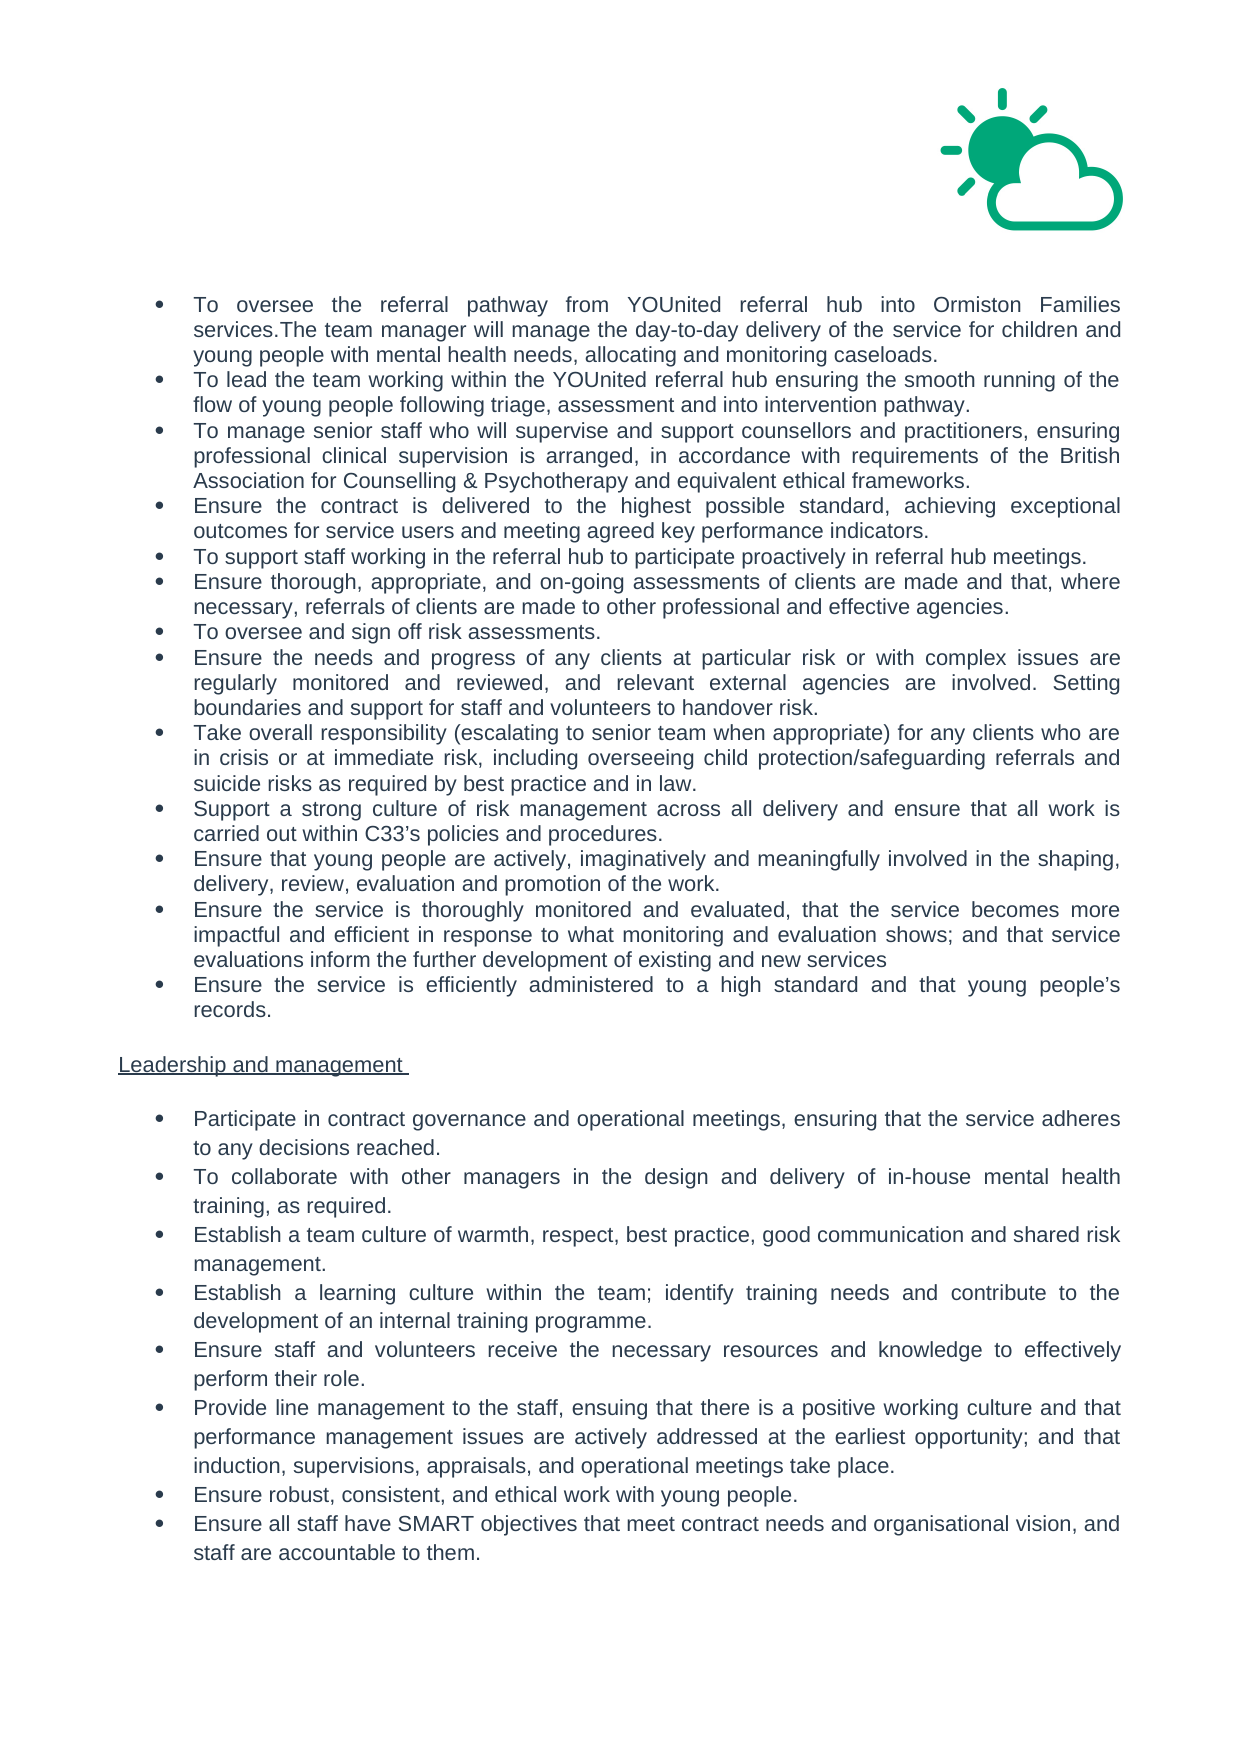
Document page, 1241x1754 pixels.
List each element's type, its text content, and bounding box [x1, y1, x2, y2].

list Ensure that young people are actively, imaginatively and meaningfully involved in the shaping, delivery, review, evaluation and promotion of the work. [156, 846, 1122, 896]
list Ensure staff and volunteers receive the necessary resources and knowledge to effectively perform their role. [156, 1337, 1122, 1391]
list Ensure robust, consistent, and ethical work with young people. [156, 1482, 1122, 1507]
list To collaborate with other managers in the design and delivery of in-house mental health training, as required. [156, 1163, 1122, 1218]
list Ensure all staff have SMART objectives that meet contract needs and organisational vision, and staff are accountable to them. [156, 1511, 1122, 1565]
list Take overall responsibility (escalating to senior team when appropriate) for any clients who are in crisis or at immediate risk, including overseeing child protection/safeguarding referrals and suicide risks as required by best practice and in law. [156, 720, 1122, 796]
list Establish a team culture of warmth, respect, best practice, good communication and shared risk management. [156, 1221, 1122, 1276]
list Ensure the needs and progress of any clients at particular risk or with complex issues are regularly monitored and reviewed, and relevant external agencies are involved. Setting boundaries and support for staff and volunteers to handover risk. [156, 644, 1122, 720]
list To oversee and sign off risk assessments. [156, 619, 1122, 644]
list Ensure the service is efficiently administered to a high standard and that young people’s records. [156, 972, 1122, 1022]
list Ensure the contract is delivered to the highest possible standard, achieving exceptional outcomes for service users and meeting agreed key performance indicators. [156, 493, 1122, 543]
list Ensure thorough, appropriate, and on-going assessments of clients are made and that, where necessary, referrals of clients are made to other professional and effective agencies. [156, 569, 1122, 619]
list To oversee the referral pathway from YOUnited referral hub into Ormiston Families services.The team manager will manage the day-to-day delivery of the service for children and young people with mental health needs, allocating and monitoring caseloads. [156, 236, 1122, 367]
list To lead the team working within the YOUnited referral hub ensuring the smooth running of the flow of young people following triage, assessment and into intervention pathway. [156, 367, 1122, 417]
list Ensure the service is thoroughly monitored and evaluated, that the service becomes more impactful and efficient in response to what monitoring and evaluation shows; and that service evaluations inform the further development of existing and new services [156, 896, 1122, 972]
list To support staff working in the referral hub to participate proactively in referral hub meetings. [156, 543, 1122, 569]
list Support a strong culture of risk management across all delivery and ensure that all work is carried out within C33’s policies and procedures. [156, 796, 1122, 846]
picture [0, 0, 1241, 292]
list Participate in contract governance and operational meetings, ensuring that the service adheres to any decisions reached. [156, 1106, 1122, 1160]
list To manage senior staff who will supervise and support counsellors and practitioners, ensuring professional clinical supervision is arranged, in accordance with requirements of the British Association for Counselling & Psychotherapy and equivalent ethical frameworks. [156, 417, 1122, 493]
list Provide line management to the staff, ensuing that there is a positive working culture and that performance management issues are actively addressed at the earliest opportunity; and that induction, supervisions, appraisals, and operational meetings take place. [156, 1395, 1122, 1478]
list Leadership and management [118, 1051, 1122, 1077]
list Establish a learning culture within the team; identify training needs and contribute to the development of an internal training programme. [156, 1279, 1122, 1333]
